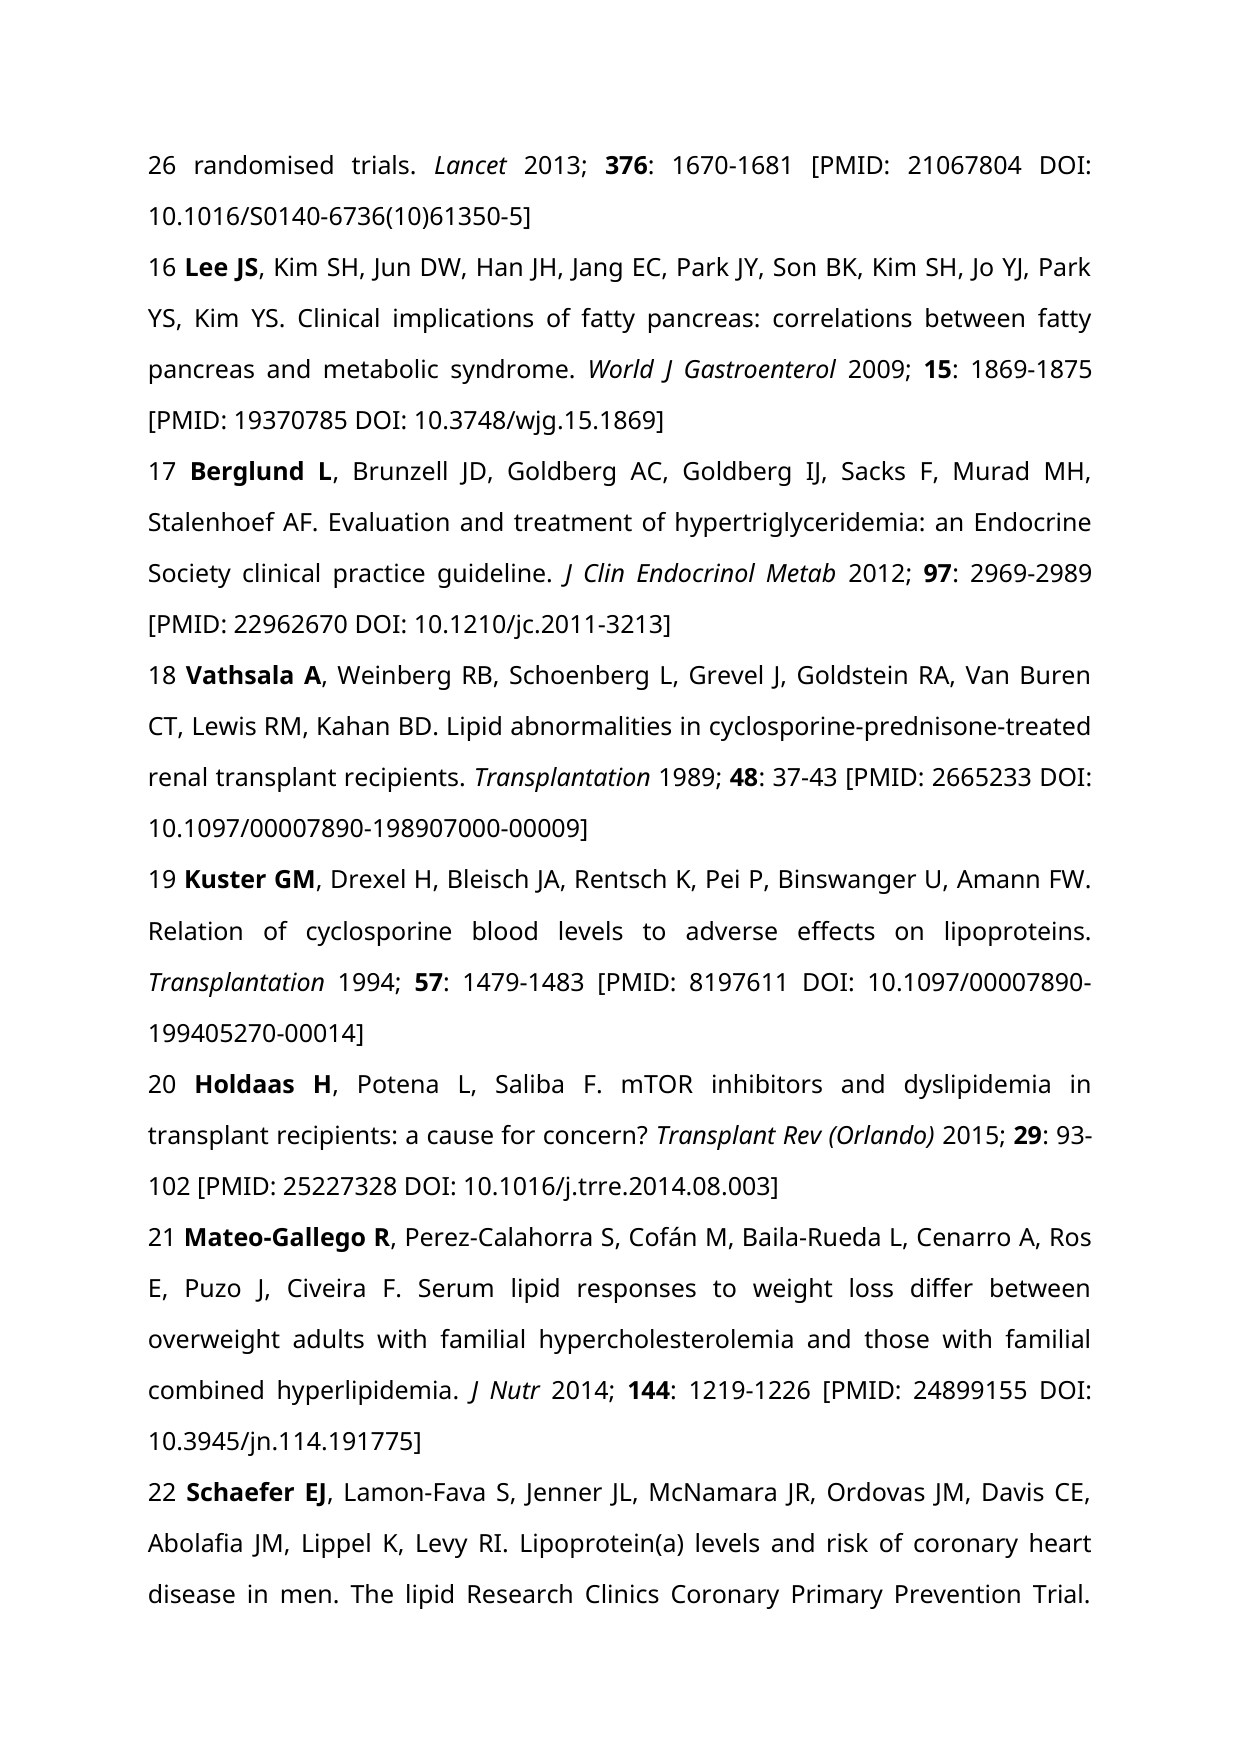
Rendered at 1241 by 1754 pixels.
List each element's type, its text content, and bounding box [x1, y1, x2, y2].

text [148, 148, 1093, 233]
text 21 Mateo-Gallego R, Perez-Calahorra S, Cofán M, Baila-Rueda L, Cenarro A, Ros E, Puzo J, Civeira F. Serum lipid responses to weight loss differ between overweight adults with familial hypercholesterolemia and those with familial combined hyperlipidemia. J Nutr 2014; 144: 1219-1226 [PMID: 24899155 DOI: 10.3945/jn.114.191775] [148, 1219, 1093, 1458]
text 20 Holdaas H, Potena L, Saliba F. mTOR inhibitors and dyslipidemia in transplant recipients: a cause for concern? Transplant Rev (Orlando) 2015; 29: 93-102 [PMID: 25227328 DOI: 10.1016/j.trre.2014.08.003] [148, 1066, 1093, 1202]
text 16 Lee JS, Kim SH, Jun DW, Han JH, Jang EC, Park JY, Son BK, Kim SH, Jo YJ, Park YS, Kim YS. Clinical implications of fatty pancreas: correlations between fatty pancreas and metabolic syndrome. World J Gastroenterol 2009; 15: 1869-1875 [PMID: 19370785 DOI: 10.3748/wjg.15.1869] [148, 250, 1093, 437]
text 17 Berglund L, Brunzell JD, Goldberg AC, Goldberg IJ, Sacks F, Murad MH, Stalenhoef AF. Evaluation and treatment of hypertriglyceridemia: an Endocrine Society clinical practice guideline. J Clin Endocrinol Metab 2012; 97: 2969-2989 [PMID: 22962670 DOI: 10.1210/jc.2011-3213] [148, 454, 1093, 641]
text 19 Kuster GM, Drexel H, Bleisch JA, Rentsch K, Pei P, Binswanger U, Amann FW. Relation of cyclosporine blood levels to adverse effects on lipoproteins. Transplantation 1994; 57: 1479-1483 [PMID: 8197611 DOI: 10.1097/00007890-199405270-00014] [148, 862, 1093, 1049]
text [148, 1475, 1093, 1611]
text 18 Vathsala A, Weinberg RB, Schoenberg L, Grevel J, Goldstein RA, Van Buren CT, Lewis RM, Kahan BD. Lipid abnormalities in cyclosporine-prednisone-treated renal transplant recipients. Transplantation 1989; 48: 37-43 [PMID: 2665233 DOI: 10.1097/00007890-198907000-00009] [148, 658, 1093, 845]
